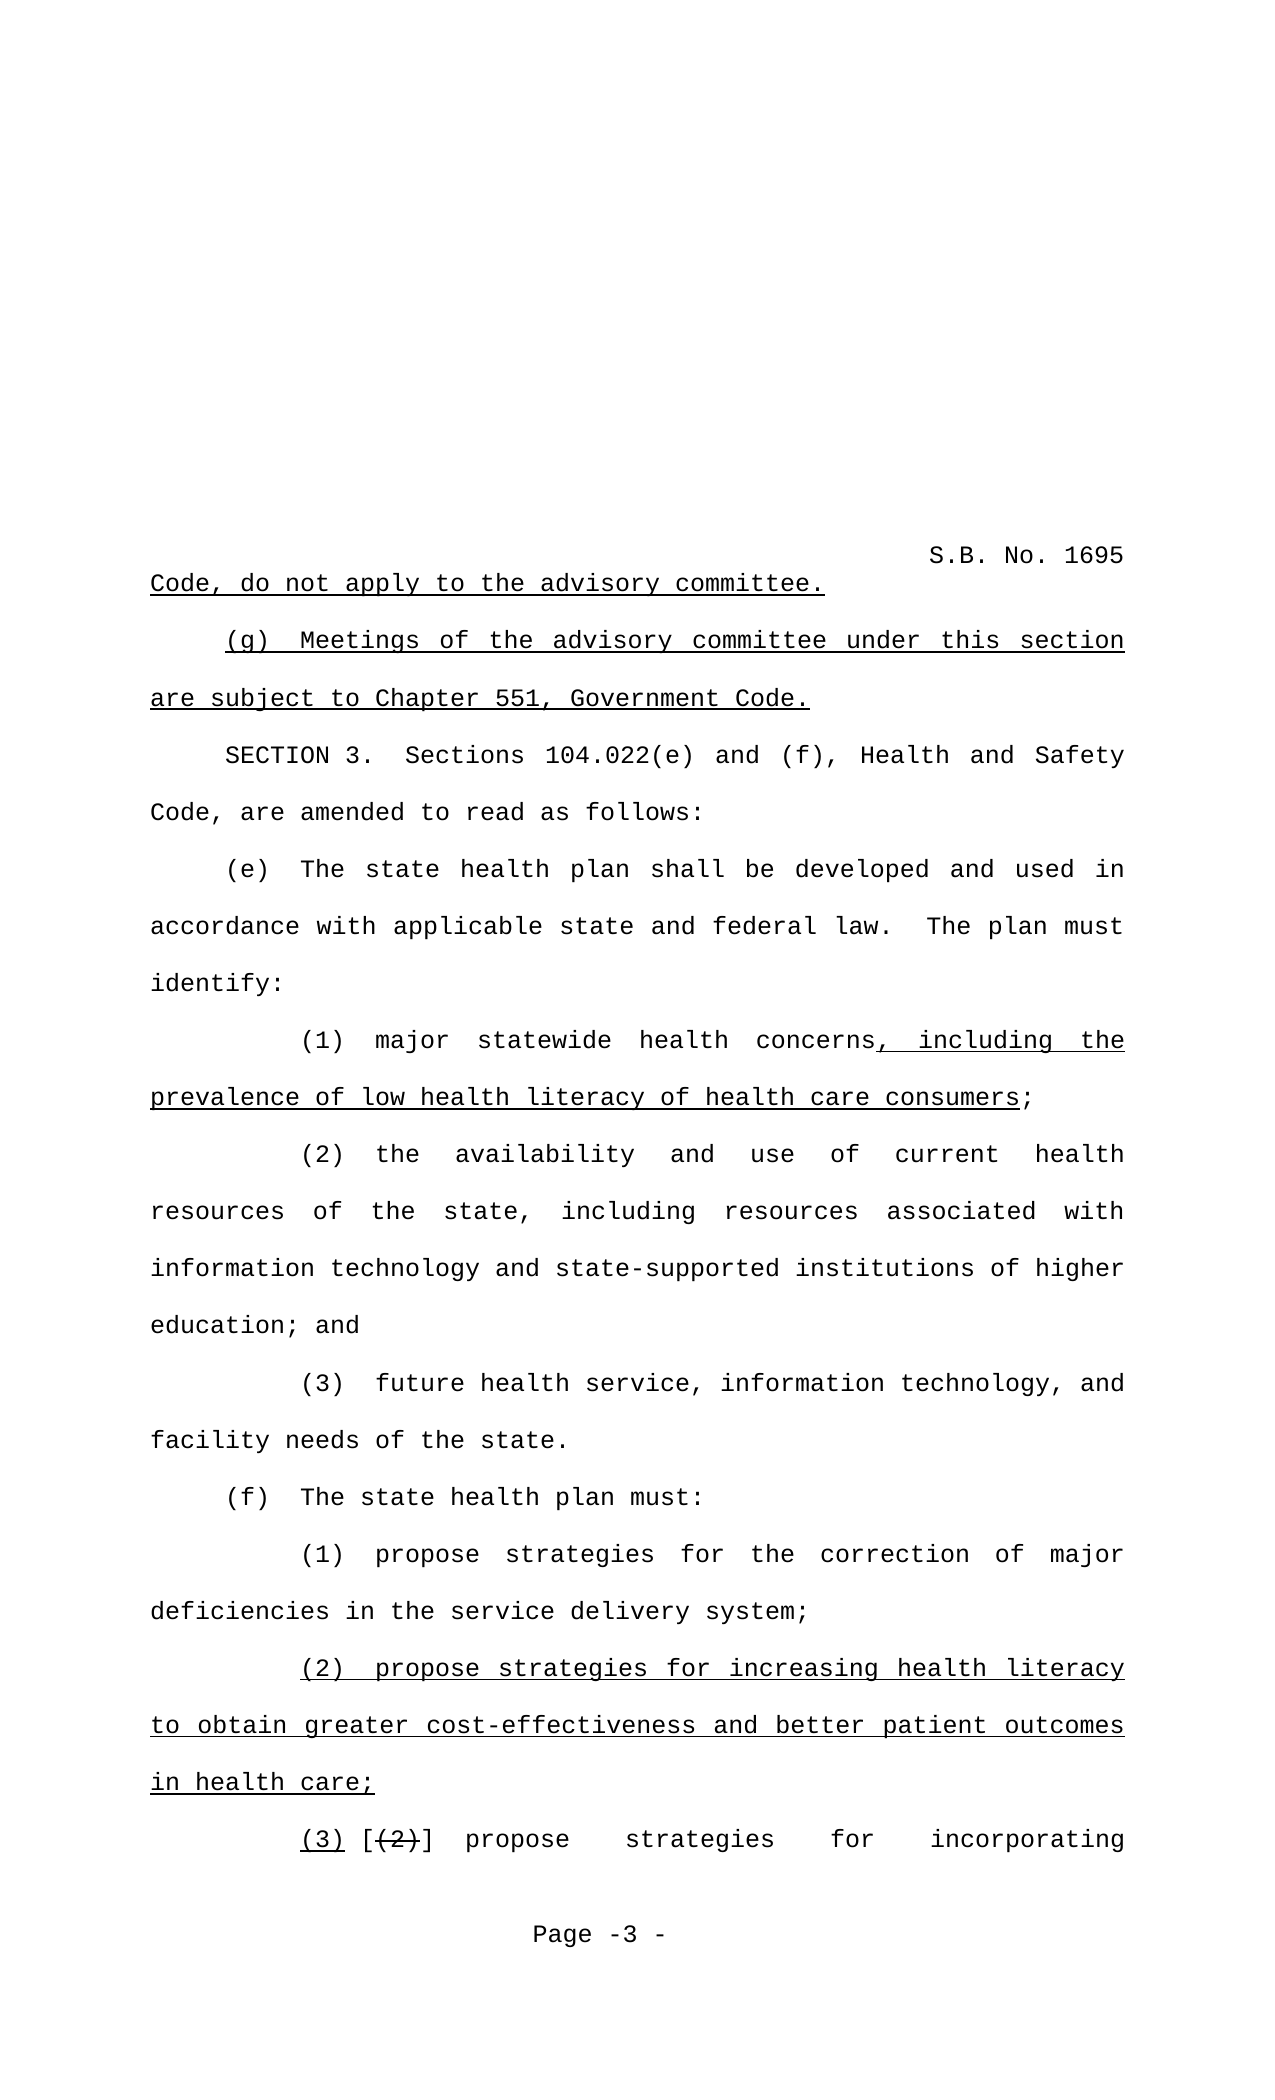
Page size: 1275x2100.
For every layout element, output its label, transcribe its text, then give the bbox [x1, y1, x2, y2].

text (g) Meetings of the advisory committee under this section are subject to Chapter 551, Government Code. [150, 628, 1125, 713]
text (1) propose strategies for the correction of major deficiencies in the service delivery system; [150, 1541, 1125, 1627]
text (2) the availability and use of current health resources of the state, including resources associated with information technology and state-supported institutions of higher education; and [150, 1142, 1125, 1341]
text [150, 571, 1125, 599]
text (3) future health service, information technology, and facility needs of the state. [150, 1370, 1125, 1456]
text (f) The state health plan must: [150, 1484, 1125, 1513]
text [150, 1827, 1125, 1855]
text (2) propose strategies for increasing health literacy to obtain greater cost-effectiveness and better patient outcomes in health care; [150, 1737, 1125, 1798]
text SECTION 3. Sections 104.022(e) and (f), Health and Safety Code, are amended to read as follows: [150, 742, 1125, 828]
text (1) major statewide health concerns, including the prevalence of low health literacy of health care consumers; [150, 1027, 1125, 1113]
text (e) The state health plan shall be developed and used in accordance with applicable state and federal law. The plan must identify: [150, 856, 1125, 999]
text (2) propose strategies for increasing health literacy to obtain greater cost-effectiveness and better patient outcomes in health care; [150, 1655, 1125, 1736]
